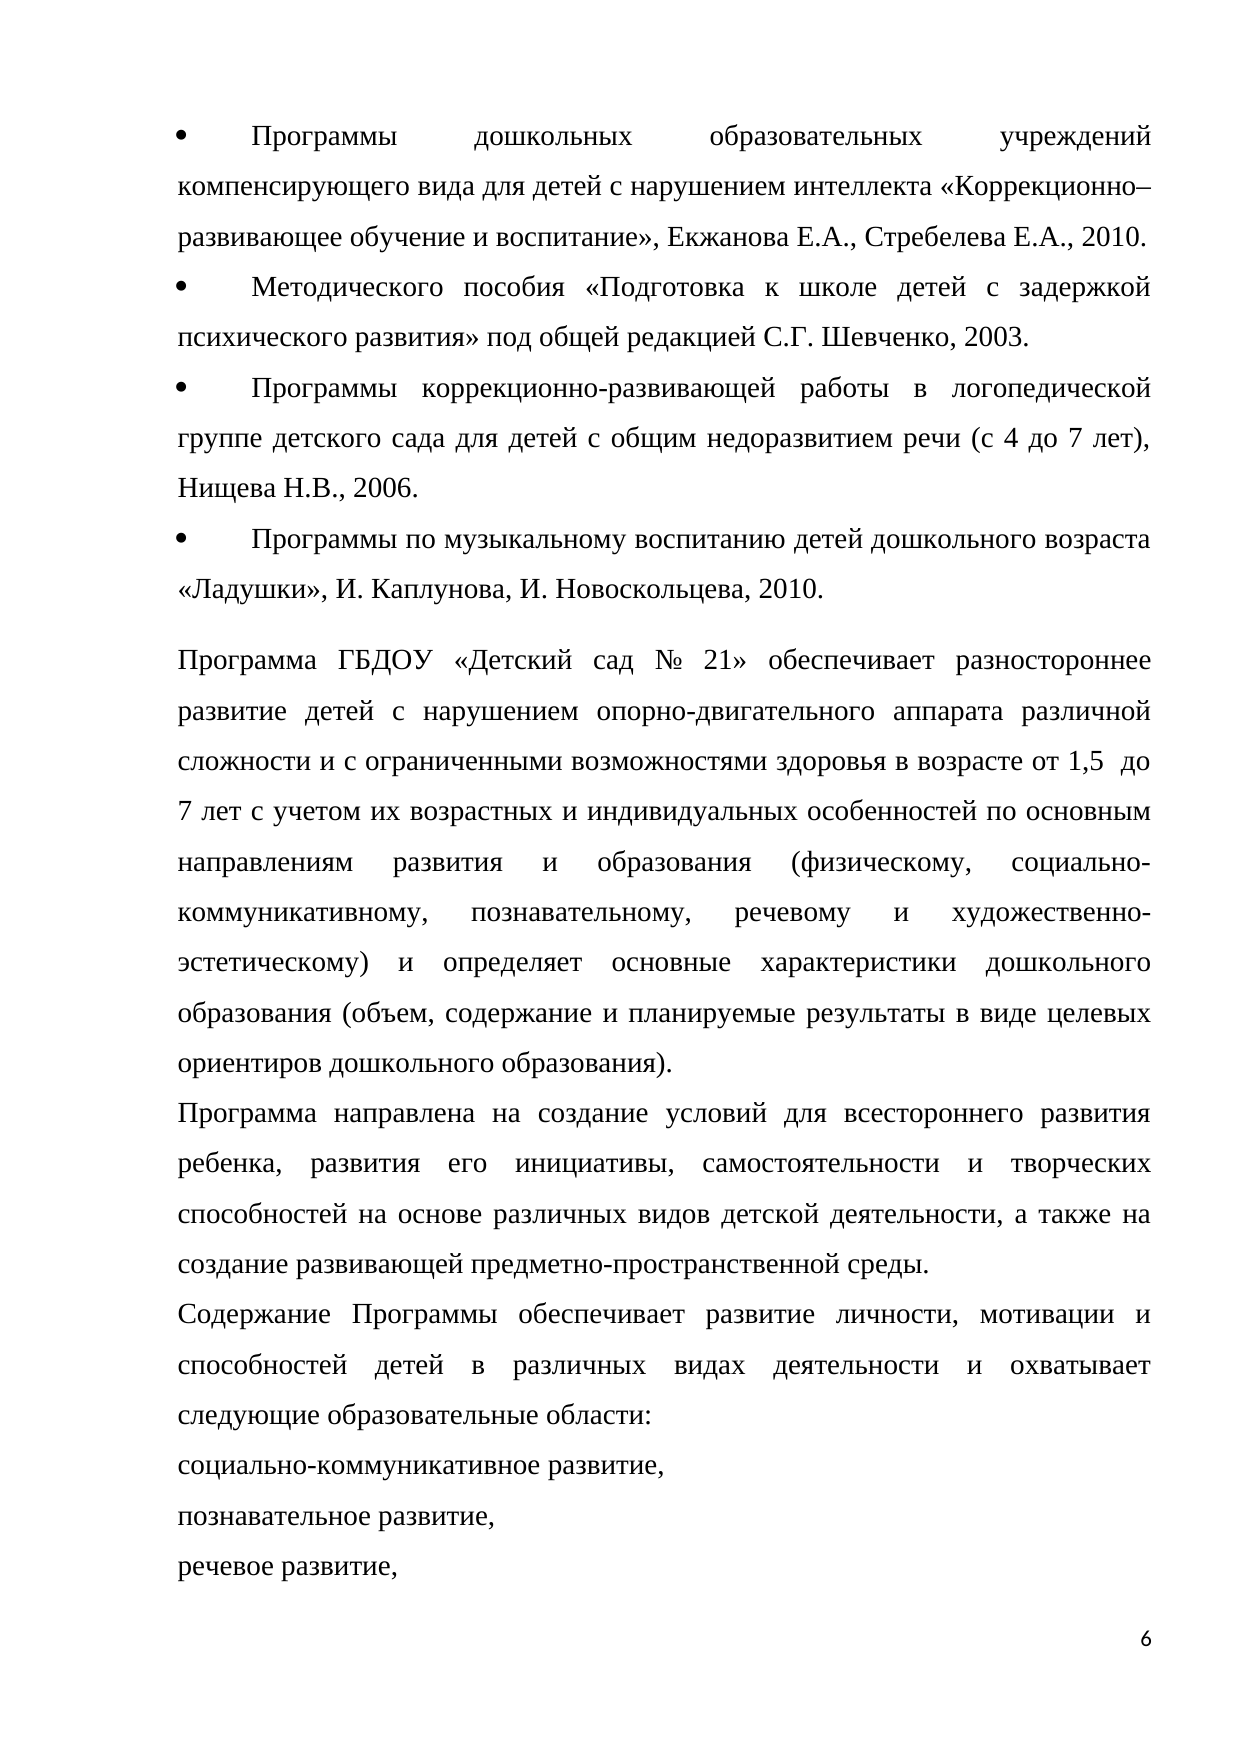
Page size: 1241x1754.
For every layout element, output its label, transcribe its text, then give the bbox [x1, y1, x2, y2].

text Программа ГБДОУ «Детский сад № 21» обеспечивает разностороннее развитие детей с нарушением опорно-двигательного аппарата различной сложности и с ограниченными возможностями здоровья в возрасте от 1,5 до 7 лет с учетом их возрастных и индивидуальных особенностей по основным направлениям развития и образования (физическому, социально-коммуникативному, познавательному, речевому и художественно-эстетическому) и определяет основные характеристики дошкольного образования (объем, содержание и планируемые результаты в виде целевых ориентиров дошкольного образования). [177, 642, 1152, 1078]
text речевое развитие, [177, 1548, 1152, 1582]
text Содержание Программы обеспечивает развитие личности, мотивации и способностей детей в различных видах деятельности и охватывает следующие образовательные области: [177, 1297, 1152, 1431]
list Методического пособия «Подготовка к школе детей с задержкой психического развития» под общей редакцией С.Г. Шевченко, 2003. [176, 269, 1152, 353]
text социально-коммуникативное развитие, [177, 1447, 1152, 1481]
text познавательное развитие, [177, 1498, 1152, 1531]
list Программы дошкольных образовательных учреждений компенсирующего вида для детей с нарушением интеллекта «Коррекционно–развивающее обучение и воспитание», Екжанова Е.А., Стребелева Е.А., 2010. [176, 118, 1152, 252]
list Программы коррекционно-развивающей работы в логопедической группе детского сада для детей с общим недоразвитием речи (с 4 до 7 лет), Нищева Н.В., 2006. [176, 370, 1152, 504]
text Программа направлена на создание условий для всестороннего развития ребенка, развития его инициативы, самостоятельности и творческих способностей на основе различных видов детской деятельности, а также на создание развивающей предметно-пространственной среды. [177, 1095, 1152, 1280]
list Программы по музыкальному воспитанию детей дошкольного возраста «Ладушки», И. Каплунова, И. Новоскольцева, 2010. [176, 521, 1152, 605]
